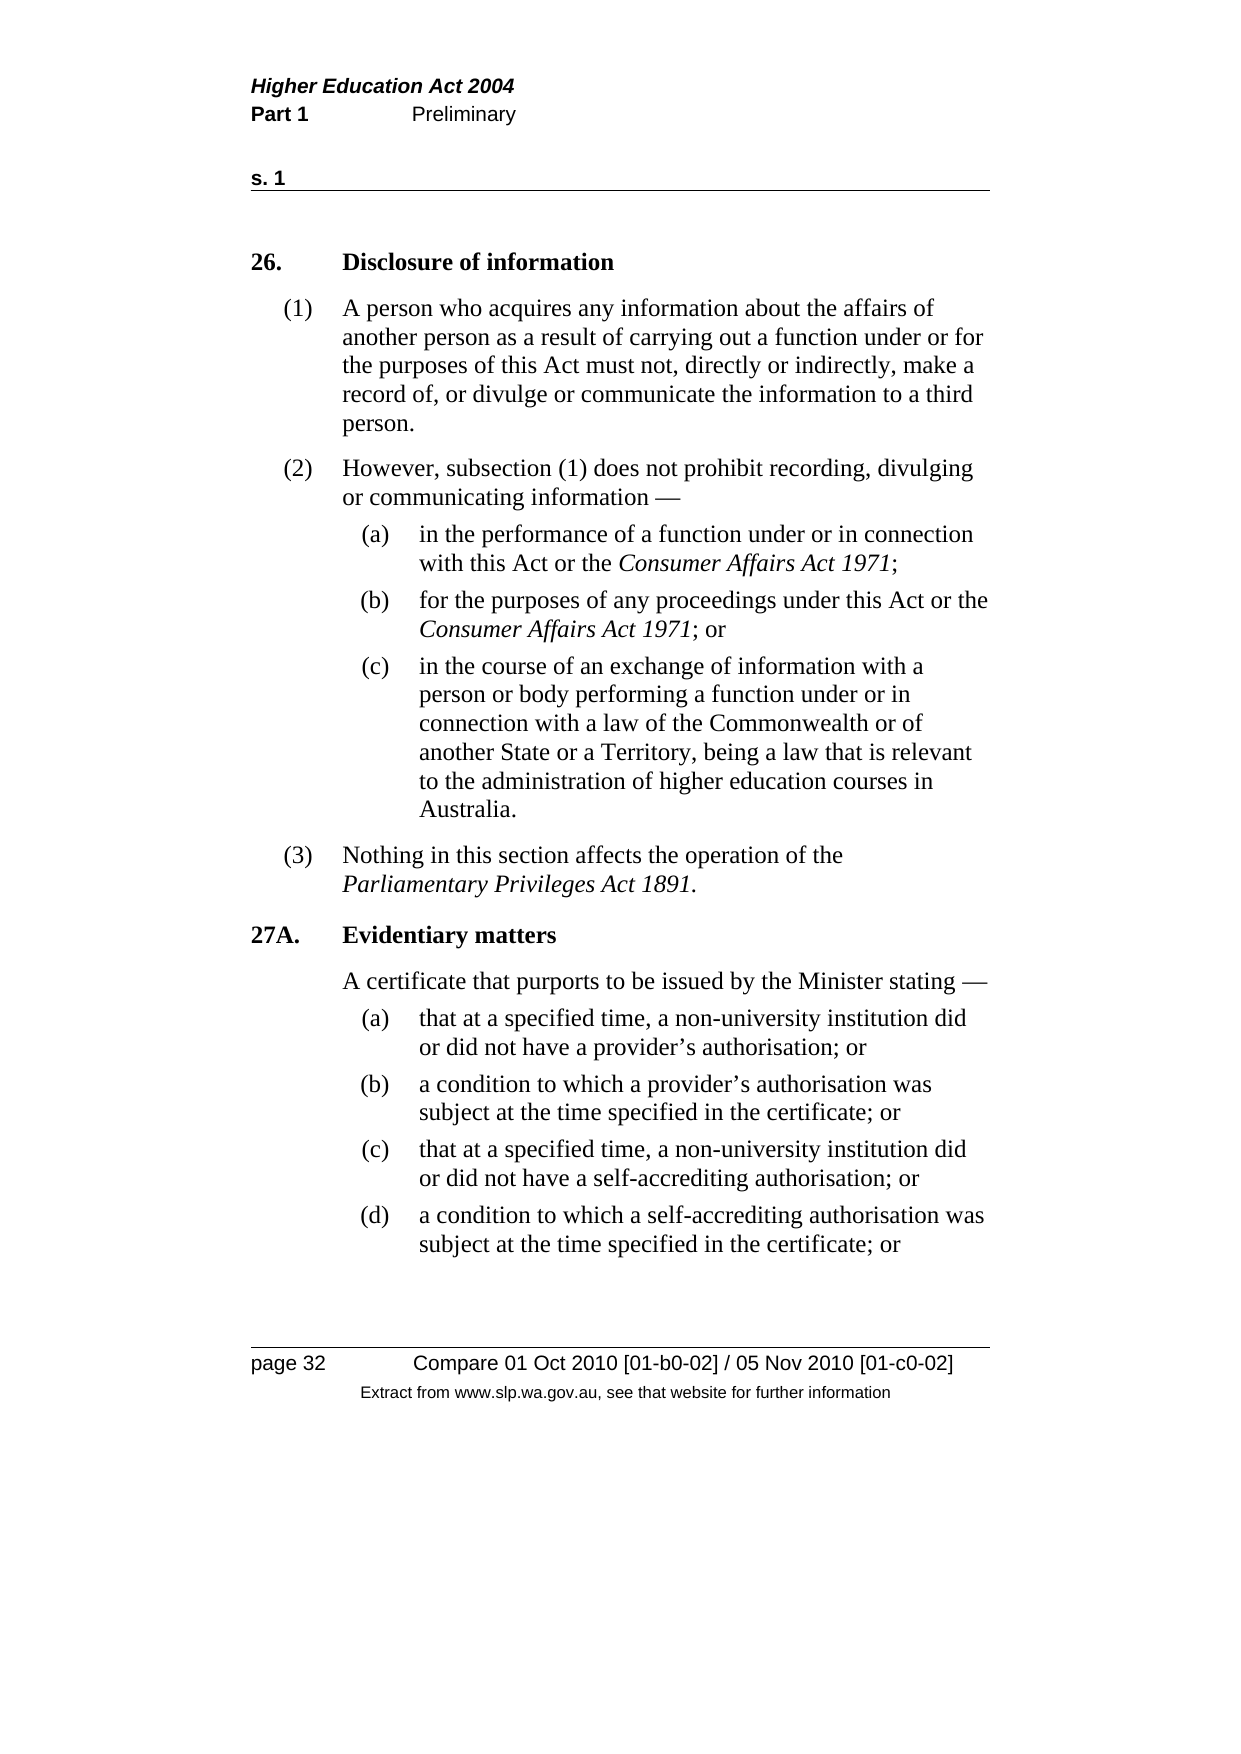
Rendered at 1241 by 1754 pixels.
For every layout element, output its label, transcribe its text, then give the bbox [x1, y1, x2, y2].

text (3) Nothing in this section affects the operation of the Parliamentary Privileges Act 1891. [251, 840, 990, 897]
text (1) A person who acquires any information about the affairs of another person as a result of carrying out a function under or for the purposes of this Act must not, directly or indirectly, make a record of, or divulge or communicate the information to a third person. [251, 293, 990, 437]
text (a) in the performance of a function under or in connection with this Act or the Consumer Affairs Act 1971; [251, 519, 990, 577]
text (2) However, subsection (1) does not prohibit recording, divulging or communicating information — [251, 453, 990, 511]
text (b) for the purposes of any proceedings under this Act or the Consumer Affairs Act 1971; or [251, 585, 990, 642]
text (d) a condition to which a self-accrediting authorisation was subject at the time specified in the certificate; or [251, 1200, 990, 1258]
text A certificate that purports to be issued by the Minister stating — [251, 966, 990, 994]
subtitle 26. Disclosure of information [251, 247, 990, 276]
text (c) that at a specified time, a non-university institution did or did not have a self-accrediting authorisation; or [251, 1134, 990, 1192]
subtitle 27A. Evidentiary matters [251, 920, 990, 949]
text (c) in the course of an exchange of information with a person or body performing a function under or in connection with a law of the Commonwealth or of another State or a Territory, being a law that is relevant to the administration of higher education courses in Australia. [251, 651, 990, 823]
text (a) that at a specified time, a non-university institution did or did not have a provider’s authorisation; or [251, 1003, 990, 1060]
text (b) a condition to which a provider’s authorisation was subject at the time specified in the certificate; or [251, 1069, 990, 1126]
